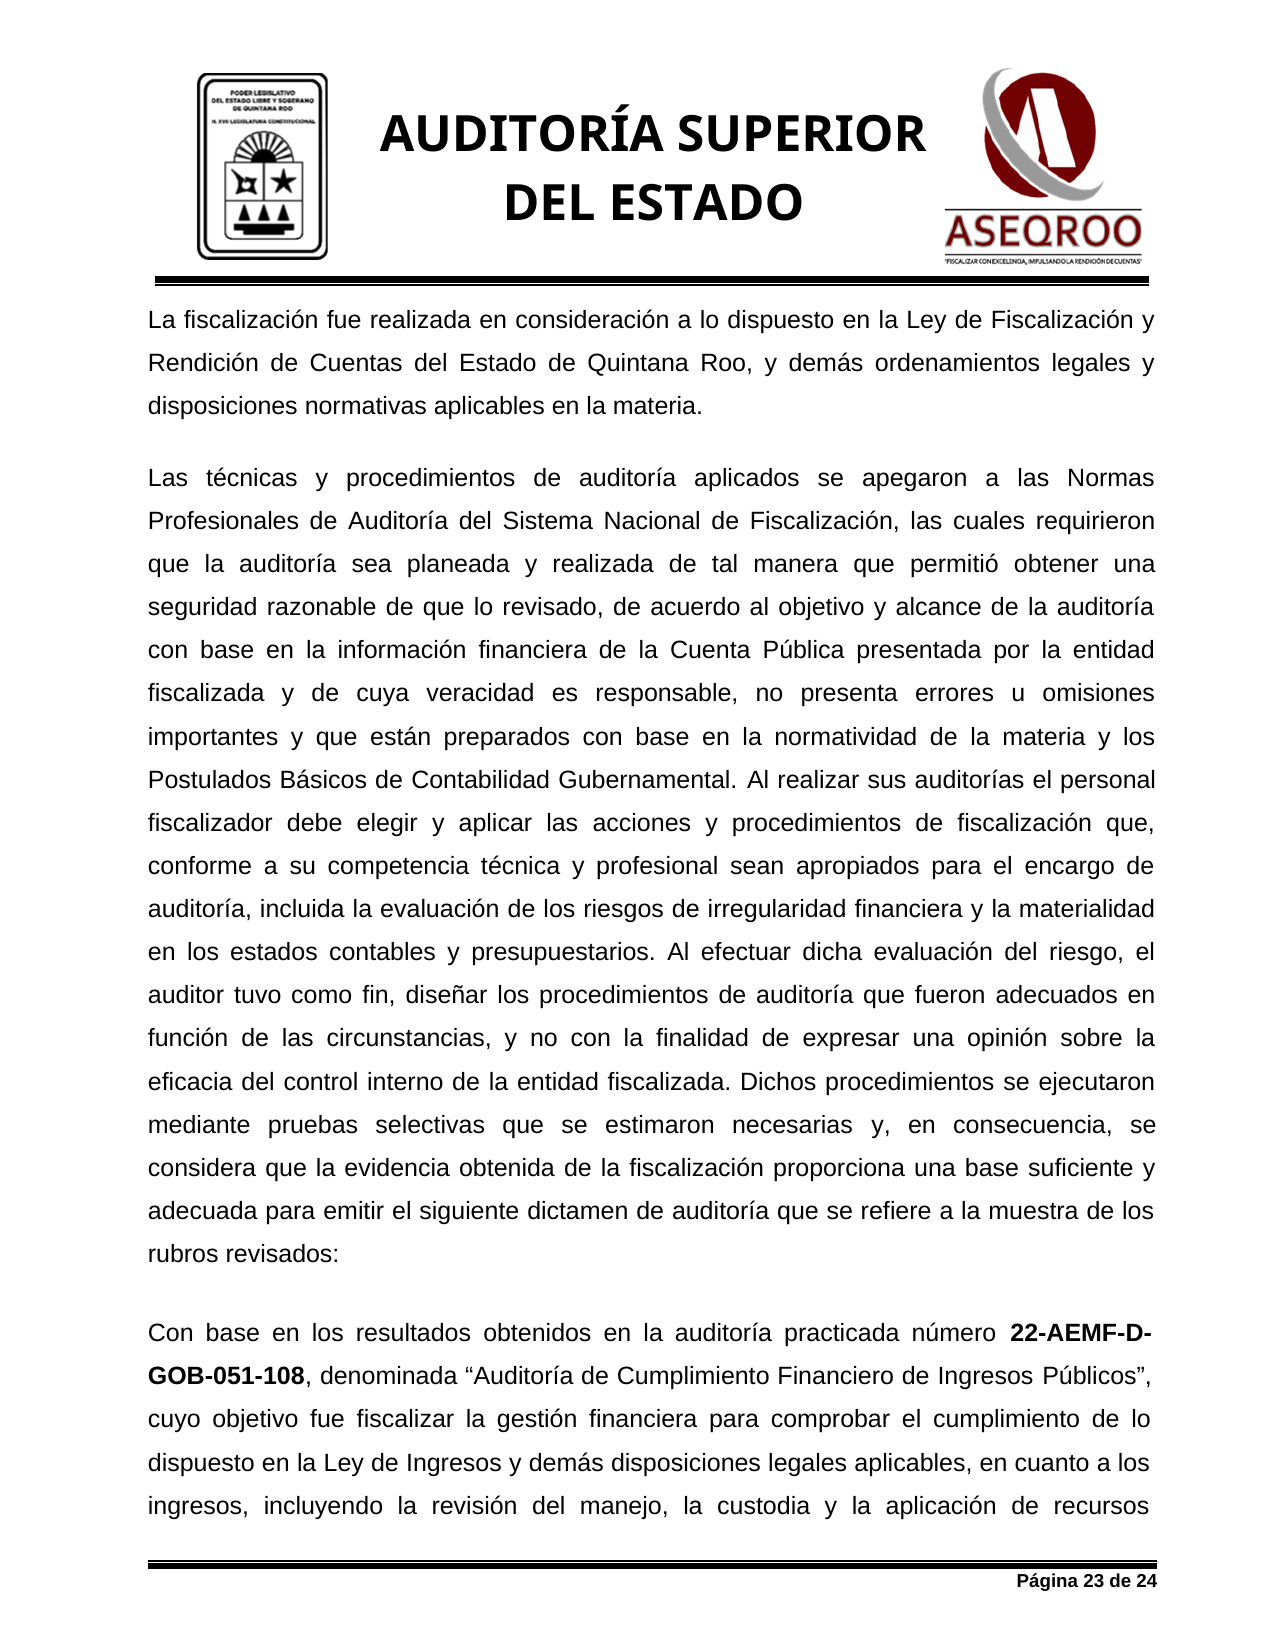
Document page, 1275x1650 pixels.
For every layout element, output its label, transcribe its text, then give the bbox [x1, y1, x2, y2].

text Las técnicas y procedimientos de auditoría aplicados se apegaron a las Normas Profesionales de Auditoría del Sistema Nacional de Fiscalización, las cuales requirieron que la auditoría sea planeada y realizada de tal manera que permitió obtener una seguridad razonable de que lo revisado, de acuerdo al objetivo y alcance de la auditoría con base en la información financiera de la Cuenta Pública presentada por la entidad fiscalizada y de cuya veracidad es responsable, no presenta errores u omisiones importantes y que están preparados con base en la normatividad de la materia y los Postulados Básicos de Contabilidad Gubernamental. Al realizar sus auditorías el personal fiscalizador debe elegir y aplicar las acciones y procedimientos de fiscalización que, conforme a su competencia técnica y profesional sean apropiados para el encargo de auditoría, incluida la evaluación de los riesgos de irregularidad financiera y la materialidad en los estados contables y presupuestarios. Al efectuar dicha evaluación del riesgo, el auditor tuvo como fin, diseñar los procedimientos de auditoría que fueron adecuados en función de las circunstancias, y no con la finalidad de expresar una opinión sobre la eficacia del control interno de la entidad fiscalizada. Dichos procedimientos se ejecutaron mediante pruebas selectivas que se estimaron necesarias y, en consecuencia, se considera que la evidencia obtenida de la fiscalización proporciona una base suficiente y adecuada para emitir el siguiente dictamen de auditoría que se refiere a la muestra de los rubros revisados: [148, 463, 1157, 1268]
picture [196, 73, 328, 260]
picture [944, 68, 1142, 265]
text La fiscalización fue realizada en consideración a lo dispuesto en la Ley de Fiscalización y Rendición de Cuentas del Estado de Quintana Roo, y demás ordenamientos legales y disposiciones normativas aplicables en la materia. [148, 305, 1157, 420]
